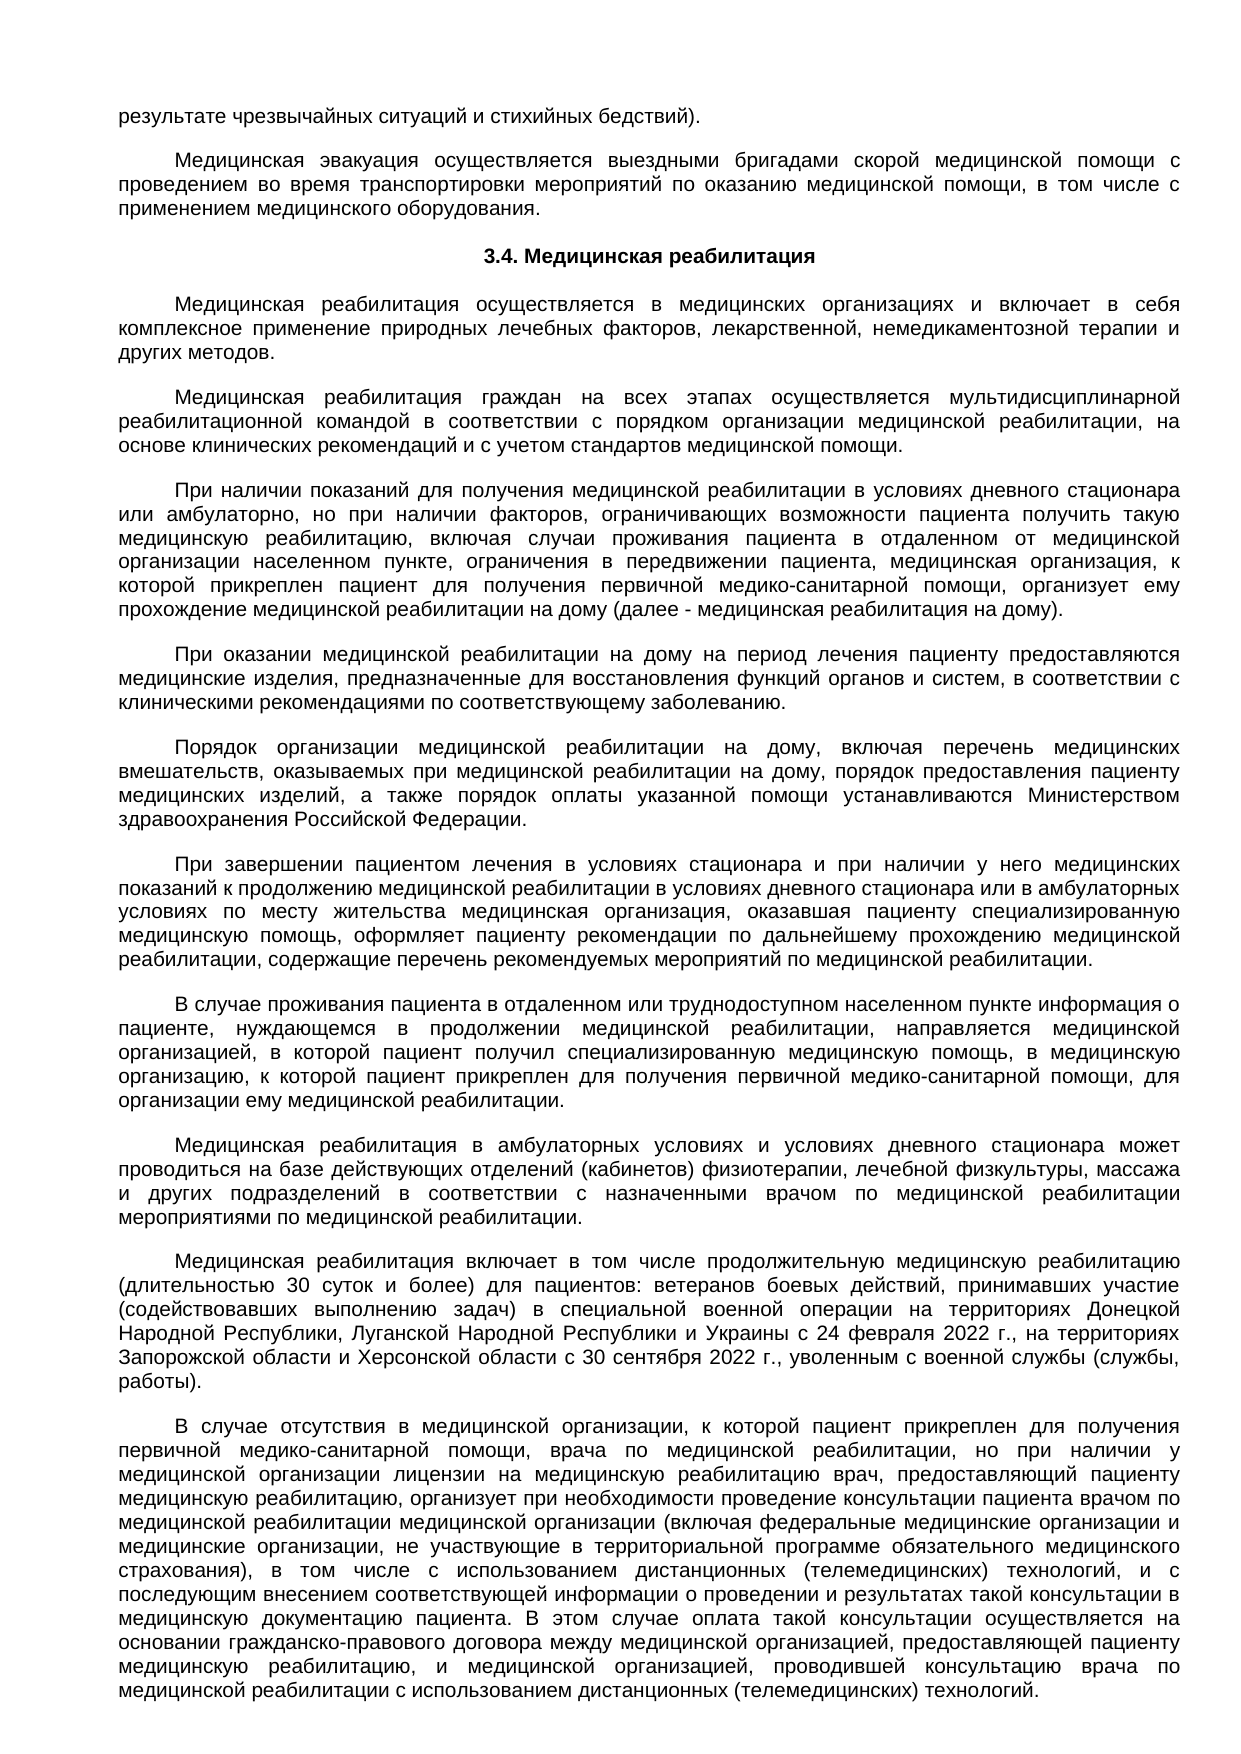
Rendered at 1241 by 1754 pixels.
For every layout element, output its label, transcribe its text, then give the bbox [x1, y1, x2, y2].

text Медицинская реабилитация граждан на всех этапах осуществляется мультидисциплинарной реабилитационной командой в соответствии с порядком организации медицинской реабилитации, на основе клинических рекомендаций и с учетом стандартов медицинской помощи. [118, 385, 1181, 457]
text При оказании медицинской реабилитации на дому на период лечения пациенту предоставляются медицинские изделия, предназначенные для восстановления функций органов и систем, в соответствии с клиническими рекомендациями по соответствующему заболеванию. [118, 642, 1181, 714]
text Медицинская реабилитация включает в том числе продолжительную медицинскую реабилитацию (длительностью 30 суток и более) для пациентов: ветеранов боевых действий, принимавших участие (содействовавших выполнению задач) в специальной военной операции на территориях Донецкой Народной Республики, Луганской Народной Республики и Украины с 24 февраля 2022 г., на территориях Запорожской области и Херсонской области с 30 сентября 2022 г., уволенным с военной службы (службы, работы). [118, 1249, 1181, 1393]
title 3.4. Медицинская реабилитация [118, 244, 1181, 268]
text Порядок организации медицинской реабилитации на дому, включая перечень медицинских вмешательств, оказываемых при медицинской реабилитации на дому, порядок предоставления пациенту медицинских изделий, а также порядок оплаты указанной помощи устанавливаются Министерством здравоохранения Российской Федерации. [118, 735, 1181, 831]
text Медицинская эвакуация осуществляется выездными бригадами скорой медицинской помощи с проведением во время транспортировки мероприятий по оказанию медицинской помощи, в том числе с применением медицинского оборудования. [118, 148, 1181, 220]
text При завершении пациентом лечения в условиях стационара и при наличии у него медицинских показаний к продолжению медицинской реабилитации в условиях дневного стационара или в амбулаторных условиях по месту жительства медицинская организация, оказавшая пациенту специализированную медицинскую помощь, оформляет пациенту рекомендации по дальнейшему прохождению медицинской реабилитации, содержащие перечень рекомендуемых мероприятий по медицинской реабилитации. [118, 851, 1181, 971]
text В случае проживания пациента в отдаленном или труднодоступном населенном пункте информация о пациенте, нуждающемся в продолжении медицинской реабилитации, направляется медицинской организацией, в которой пациент получил специализированную медицинскую помощь, в медицинскую организацию, к которой пациент прикреплен для получения первичной медико-санитарной помощи, для организации ему медицинской реабилитации. [118, 992, 1181, 1112]
text Медицинская реабилитация в амбулаторных условиях и условиях дневного стационара может проводиться на базе действующих отделений (кабинетов) физиотерапии, лечебной физкультуры, массажа и других подразделений в соответствии с назначенными врачом по медицинской реабилитации мероприятиями по медицинской реабилитации. [118, 1133, 1181, 1228]
text В случае отсутствия в медицинской организации, к которой пациент прикреплен для получения первичной медико-санитарной помощи, врача по медицинской реабилитации, но при наличии у медицинской организации лицензии на медицинскую реабилитацию врач, предоставляющий пациенту медицинскую реабилитацию, организует при необходимости проведение консультации пациента врачом по медицинской реабилитации медицинской организации (включая федеральные медицинские организации и медицинские организации, не участвующие в территориальной программе обязательного медицинского страхования), в том числе с использованием дистанционных (телемедицинских) технологий, и с последующим внесением соответствующей информации о проведении и результатах такой консультации в медицинскую документацию пациента. В этом случае оплата такой консультации осуществляется на основании гражданско-правового договора между медицинской организацией, предоставляющей пациенту медицинскую реабилитацию, и медицинской организацией, проводившей консультацию врача по медицинской реабилитации с использованием дистанционных (телемедицинских) технологий. [118, 1414, 1181, 1701]
text При наличии показаний для получения медицинской реабилитации в условиях дневного стационара или амбулаторно, но при наличии факторов, ограничивающих возможности пациента получить такую медицинскую реабилитацию, включая случаи проживания пациента в отдаленном от медицинской организации населенном пункте, ограничения в передвижении пациента, медицинская организация, к которой прикреплен пациент для получения первичной медико-санитарной помощи, организует ему прохождение медицинской реабилитации на дому (далее - медицинская реабилитация на дому). [118, 477, 1181, 621]
text Медицинская реабилитация осуществляется в медицинских организациях и включает в себя комплексное применение природных лечебных факторов, лекарственной, немедикаментозной терапии и других методов. [118, 292, 1181, 364]
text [118, 103, 1181, 127]
